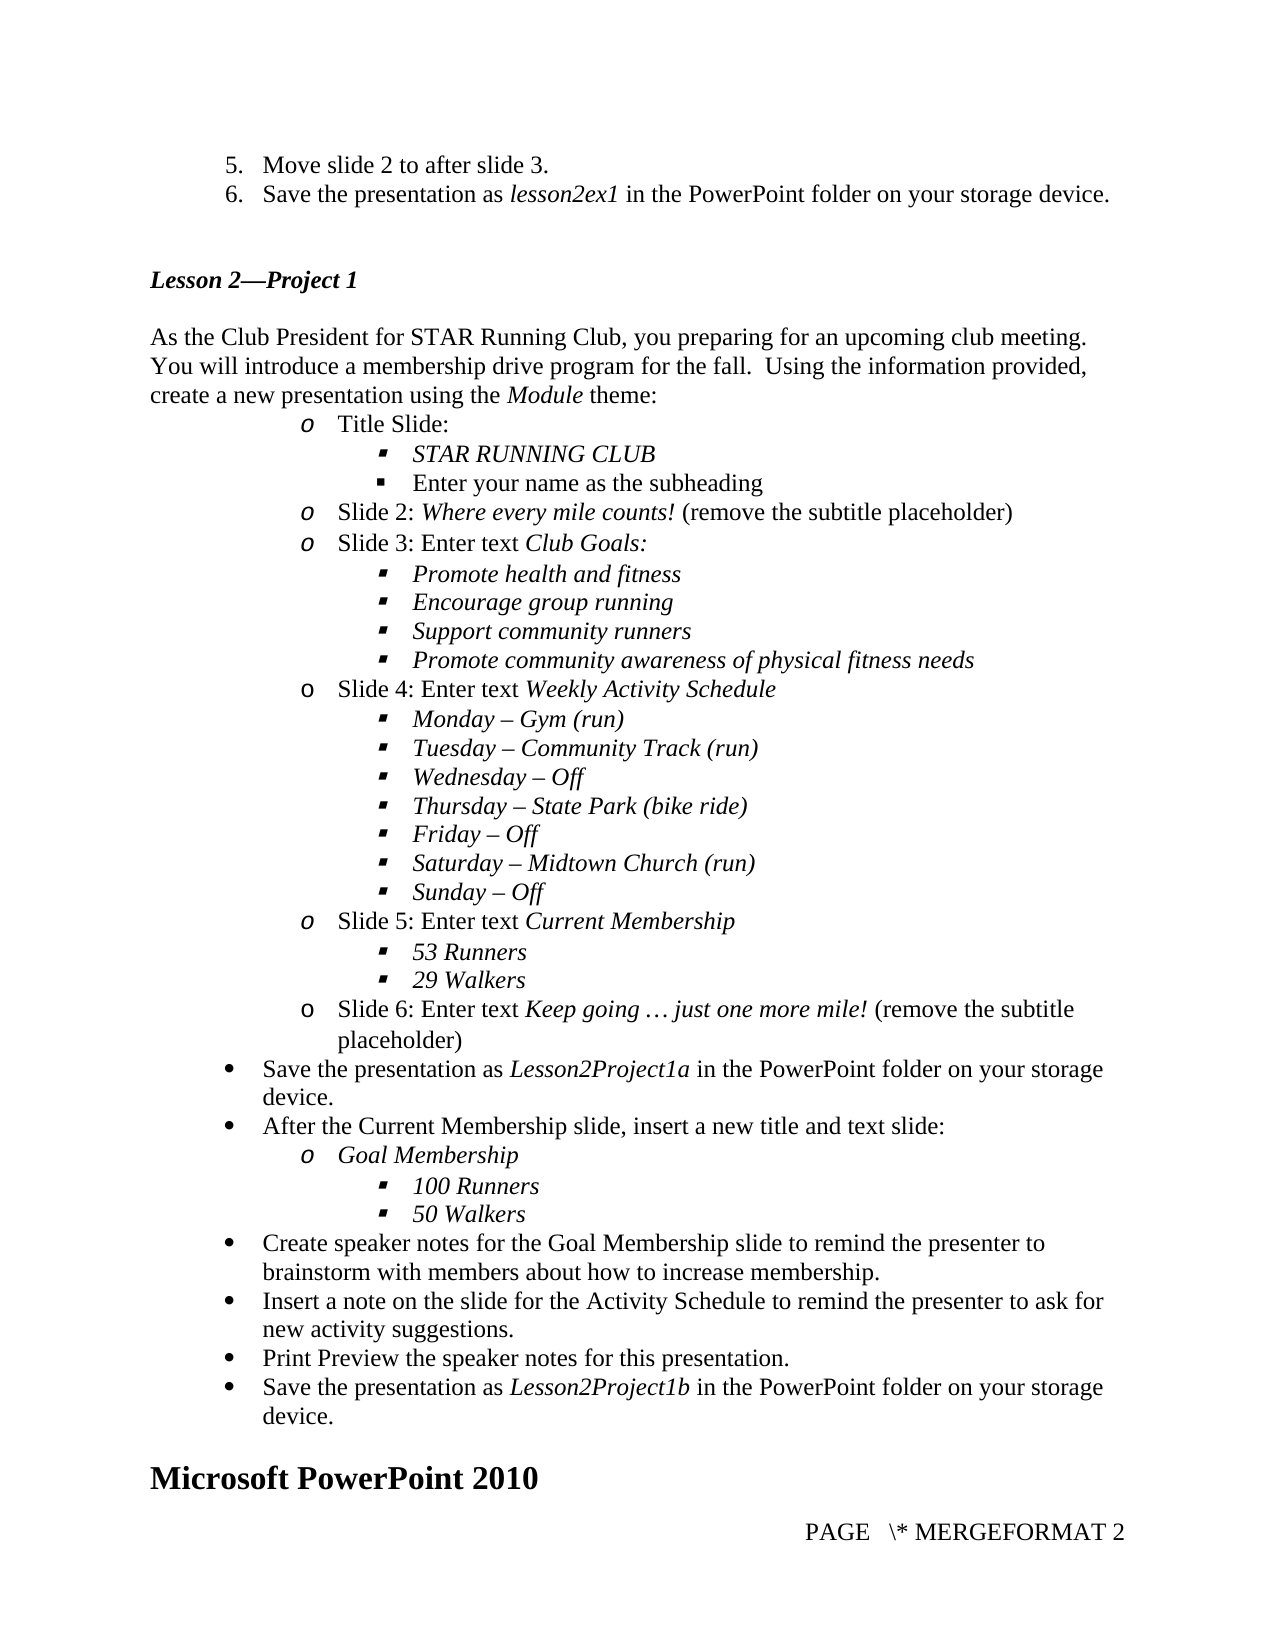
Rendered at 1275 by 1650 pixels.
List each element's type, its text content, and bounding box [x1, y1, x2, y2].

list Friday – Off [375, 819, 1125, 848]
text Microsoft PowerPoint 2010 [150, 1458, 1125, 1497]
list Insert a note on the slide for the Activity Schedule to remind the presenter to ask for new activity suggestions. [225, 1286, 1125, 1343]
list Encourage group running [375, 587, 1125, 616]
list After the Current Membership slide, insert a new title and text slide: [225, 1111, 1125, 1140]
list Thursday – State Park (bike ride) [375, 791, 1125, 819]
list 29 Walkers [375, 965, 1125, 994]
list Save the presentation as lesson2ex1 in the PowerPoint folder on your storage device. [225, 179, 1125, 207]
list Slide 3: Enter text Club Goals: [300, 528, 1125, 559]
list Save the presentation as Lesson2Project1b in the PowerPoint folder on your storage device. [225, 1372, 1125, 1429]
list Print Preview the speaker notes for this presentation. [225, 1343, 1125, 1372]
list STAR RUNNING CLUB [375, 439, 1125, 468]
list Slide 6: Enter text Keep going … just one more mile! (remove the subtitle placeholder) [300, 994, 1125, 1054]
list Title Slide: [300, 409, 1125, 439]
list Goal Membership [300, 1140, 1125, 1171]
list Tuesday – Community Track (run) [375, 733, 1125, 762]
list 50 Walkers [375, 1199, 1125, 1228]
text As the Club President for STAR Running Club, you preparing for an upcoming club meeting. You will introduce a membership drive program for the fall. Using the information provided, create a new presentation using the Module theme: [150, 322, 1125, 409]
list Saturday – Midtown Church (run) [375, 848, 1125, 877]
list Create speaker notes for the Goal Membership slide to remind the presenter to brainstorm with members about how to increase membership. [225, 1228, 1125, 1286]
list Enter your name as the subheading [375, 468, 1125, 497]
list Slide 4: Enter text Weekly Activity Schedule [300, 674, 1125, 704]
list Slide 2: Where every mile counts! (remove the subtitle placeholder) [300, 497, 1125, 528]
list Wednesday – Off [375, 762, 1125, 791]
list 53 Runners [375, 937, 1125, 965]
list Promote community awareness of physical fitness needs [375, 645, 1125, 674]
list Slide 5: Enter text Current Membership [300, 906, 1125, 937]
text Lesson 2—Project 1 [150, 265, 1125, 294]
list Support community runners [375, 616, 1125, 645]
list Monday – Gym (run) [375, 704, 1125, 733]
list Promote health and fitness [375, 559, 1125, 587]
list Save the presentation as Lesson2Project1a in the PowerPoint folder on your storage device. [225, 1054, 1125, 1111]
list 100 Runners [375, 1171, 1125, 1199]
list Sunday – Off [375, 877, 1125, 906]
list Move slide 2 to after slide 3. [225, 150, 1125, 179]
